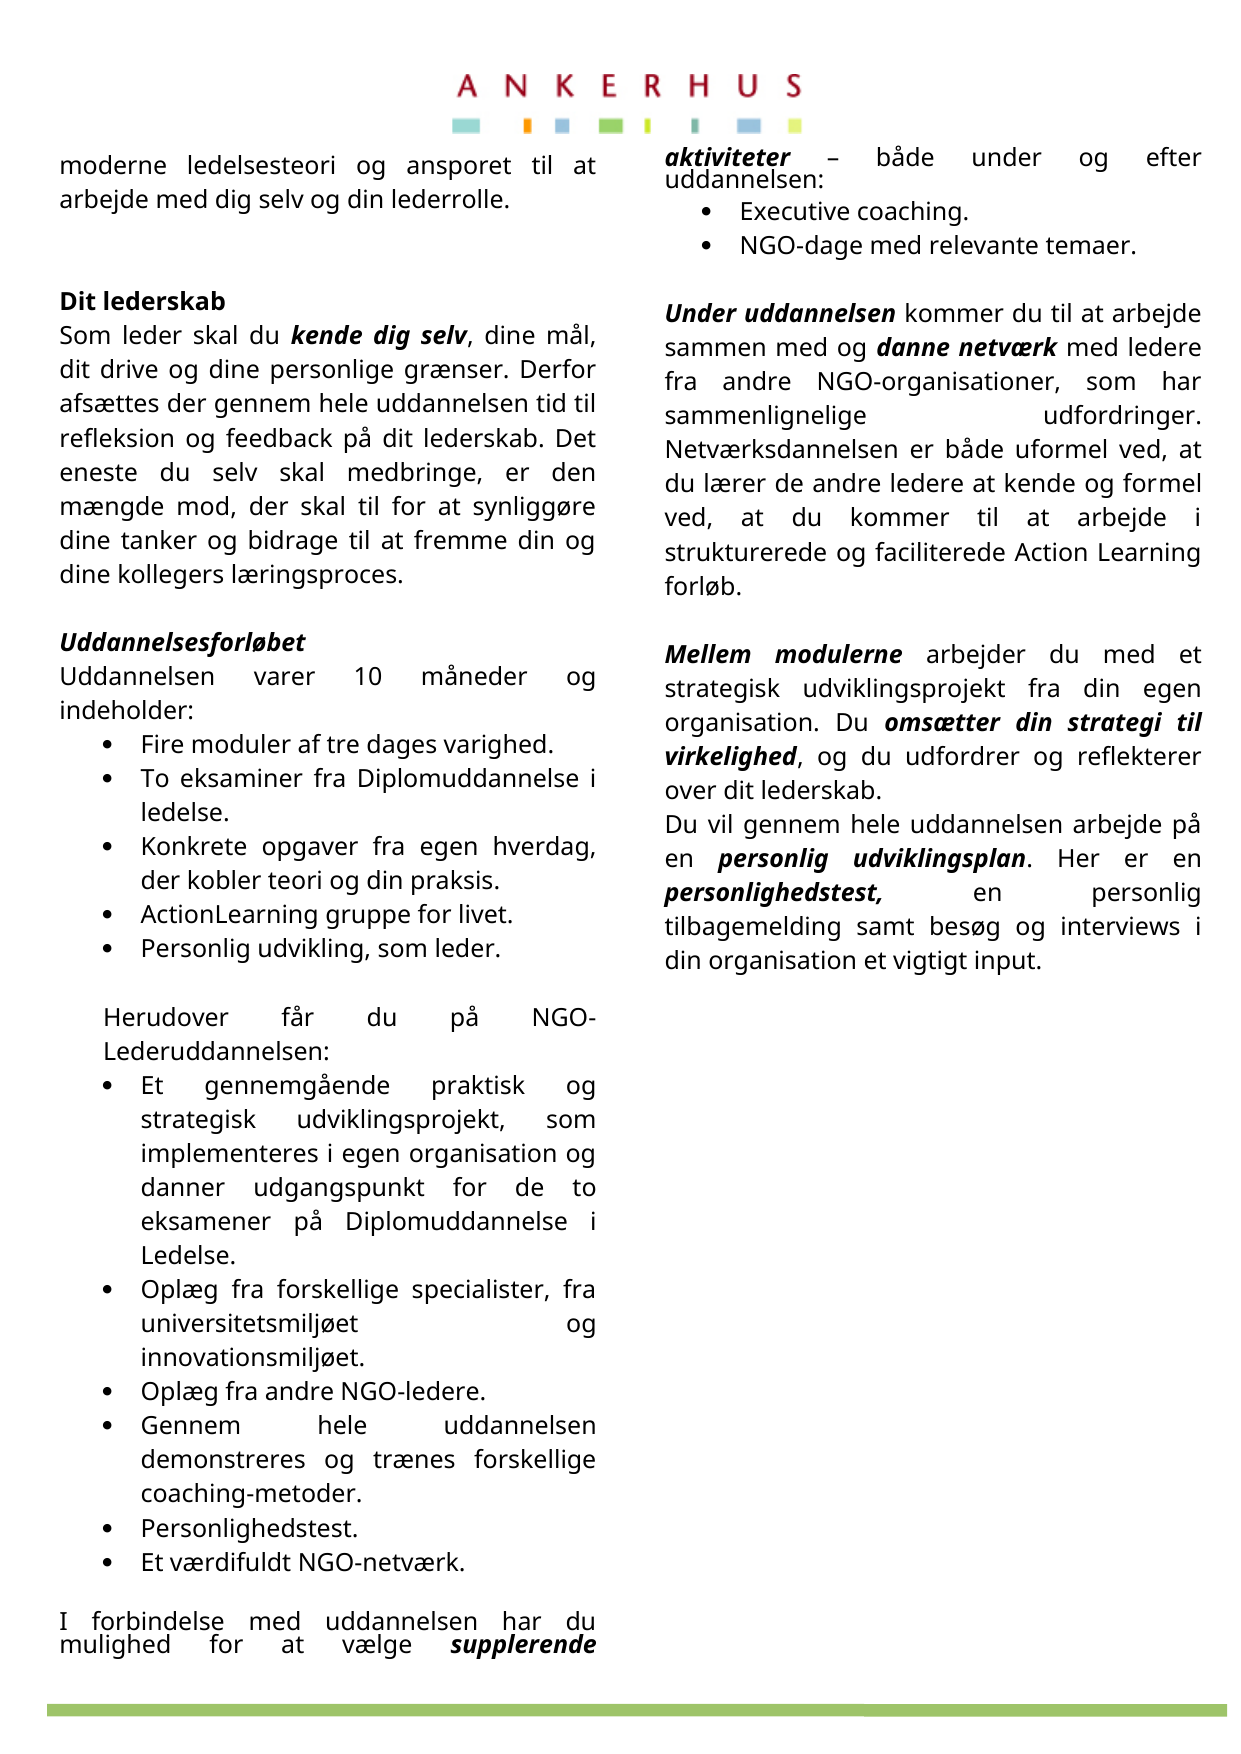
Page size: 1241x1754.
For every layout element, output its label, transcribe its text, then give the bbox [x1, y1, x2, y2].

list Gennem hele uddannelsen demonstreres og trænes forskellige coaching-metoder. [103, 1408, 597, 1510]
list Oplæg fra andre NGO-ledere. [103, 1374, 597, 1408]
list ActionLearning gruppe for livet. [103, 897, 597, 931]
list Oplæg fra forskellige specialister, fra universitetsmiljøet og innovationsmiljøet. [103, 1272, 597, 1374]
text Uddannelsesforløbet [59, 624, 597, 659]
text Som leder skal du kende dig selv, dine mål, dit drive og dine personlige grænser. Derfor afsættes der gennem hele uddannelsen tid til refleksion og feedback på dit lederskab. Det eneste du selv skal medbringe, er den mængde mod, der skal til for at synliggøre dine tanker og bidrage til at fremme din og dine kollegers læringsproces. [59, 318, 597, 591]
list Personlighedstest. [103, 1510, 597, 1544]
list Et værdifuldt NGO-netværk. [103, 1544, 597, 1578]
list Fire moduler af tre dages varighed. [103, 727, 597, 761]
list To eksaminer fra Diplomuddannelse i ledelse. [103, 761, 597, 829]
text Mellem modulerne arbejder du med et strategisk udviklingsprojekt fra din egen organisation. Du omsætter din strategi til virkelighed, og du udfordrer og reflekterer over dit lederskab. [664, 636, 1202, 807]
picture [452, 74, 803, 134]
text Uddannelsen varer 10 måneder og indeholder: [59, 659, 597, 727]
list NGO-dage med relevante temaer. [702, 228, 1202, 262]
list Et gennemgående praktisk og strategisk udviklingsprojekt, som implementeres i egen organisation og danner udgangspunkt for de to eksamener på Diplomuddannelse i Ledelse. [103, 1067, 597, 1272]
list Executive coaching. [702, 193, 1202, 228]
text Herudover får du på NGO-Lederuddannelsen: [103, 999, 597, 1067]
text Dit lederskab [59, 284, 597, 318]
text I forbindelse med uddannelsen har du mulighed for at vælge supplerende aktiviteter – både under og efter uddannelsen: [59, 1612, 597, 1658]
list Konkrete opgaver fra egen hverdag, der kobler teori og din praksis. [103, 829, 597, 897]
text Du vil gennem hele uddannelsen arbejde på en personlig udviklingsplan. Her er en personlighedstest, en personlig tilbagemelding samt besøg og interviews i din organisation et vigtigt input. [664, 807, 1202, 977]
text Under uddannelsen kommer du til at arbejde sammen med og danne netværk med ledere fra andre NGO-organisationer, som har sammenlignelige udfordringer. Netværksdannelsen er både uformel ved, at du lærer de andre ledere at kende og formel ved, at du kommer til at arbejde i strukturerede og faciliterede Action Learning forløb. [664, 296, 1202, 602]
list Personlig udvikling, som leder. [103, 931, 597, 965]
text I forbindelse med uddannelsen har du mulighed for at vælge supplerende aktiviteter – både under og efter uddannelsen: [664, 148, 1202, 193]
